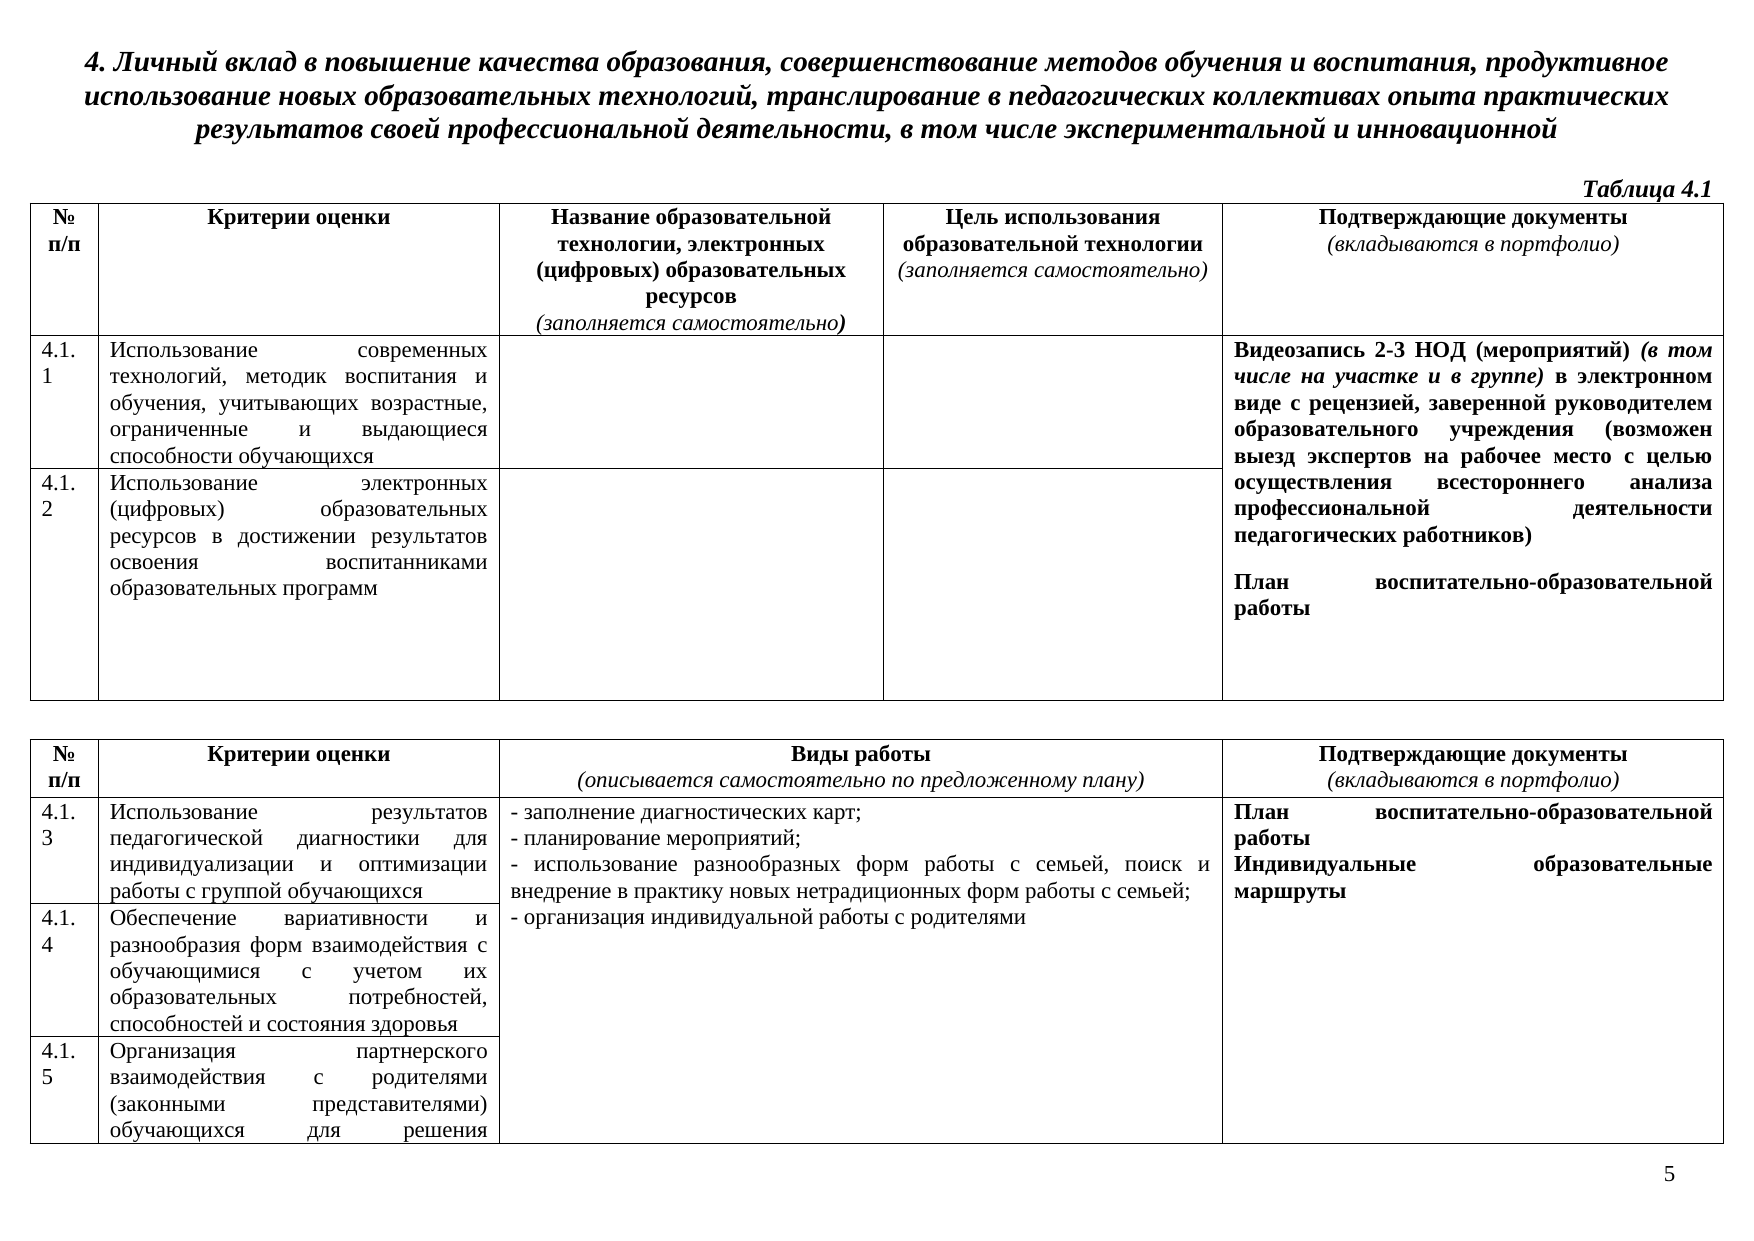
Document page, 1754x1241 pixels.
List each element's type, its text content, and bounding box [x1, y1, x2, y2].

table_header Критерии оценки [99, 740, 499, 797]
table_header № п/п [31, 204, 98, 335]
text Таблица 4.1 [41, 174, 1713, 202]
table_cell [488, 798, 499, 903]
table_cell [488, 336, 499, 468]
table_cell Использование электронных (цифровых) образовательных ресурсов в достижении результатов освоения воспитанниками образовательных программ [99, 469, 499, 700]
table_cell План воспитательно-образовательной работы Индивидуальные образовательные маршруты [1223, 798, 1723, 1142]
table_header Цель использования образовательной технологии (заполняется самостоятельно) [884, 204, 1222, 335]
table_cell 4.1.5 [31, 1037, 98, 1142]
table_header Подтверждающие документы (вкладываются в портфолио) [1223, 204, 1723, 335]
table_cell [500, 336, 883, 468]
table_cell 4.1.3 [31, 798, 98, 903]
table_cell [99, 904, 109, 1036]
table_header № п/п [31, 740, 98, 797]
table_cell 4.1.2 [31, 469, 98, 700]
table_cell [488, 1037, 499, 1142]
text 4. Личный вклад в повышение качества образования, совершенствование методов обучения и воспитания, продуктивное использование новых образовательных технологий, транслирование в педагогических коллективах опыта практических результатов своей профессиональной деятельности, в том числе экспериментальной и инновационной [41, 44, 1713, 145]
table_cell 4.1.4 [31, 904, 98, 1036]
table_cell [884, 336, 1222, 468]
table_cell - заполнение диагностических карт; - планирование мероприятий; - использование разнообразных форм работы с семьей, поиск и внедрение в практику новых нетрадиционных форм работы с семьей; - организация индивидуальной работы с родителями [500, 798, 1222, 1142]
table_cell [884, 469, 1222, 700]
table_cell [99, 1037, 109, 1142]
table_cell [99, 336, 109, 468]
table_header Виды работы (описывается самостоятельно по предложенному плану) [500, 740, 1222, 797]
table_header Название образовательной технологии, электронных (цифровых) образовательных ресурсов (заполняется самостоятельно) [500, 204, 883, 335]
table_cell 4.1.1 [31, 336, 98, 468]
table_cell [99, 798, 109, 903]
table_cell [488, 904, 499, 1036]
table_cell [500, 469, 883, 700]
table_header Подтверждающие документы (вкладываются в портфолио) [1223, 740, 1723, 797]
table_header Критерии оценки [99, 204, 499, 335]
table_cell Видеозапись 2-3 НОД (мероприятий) (в том числе на участке и в группе) в электронном виде с рецензией, заверенной руководителем образовательного учреждения (возможен выезд экспертов на рабочее место с целью осуществления всестороннего анализа профессиональной деятельности педагогических работников) План воспитательно-образовательной работы [1223, 336, 1723, 700]
